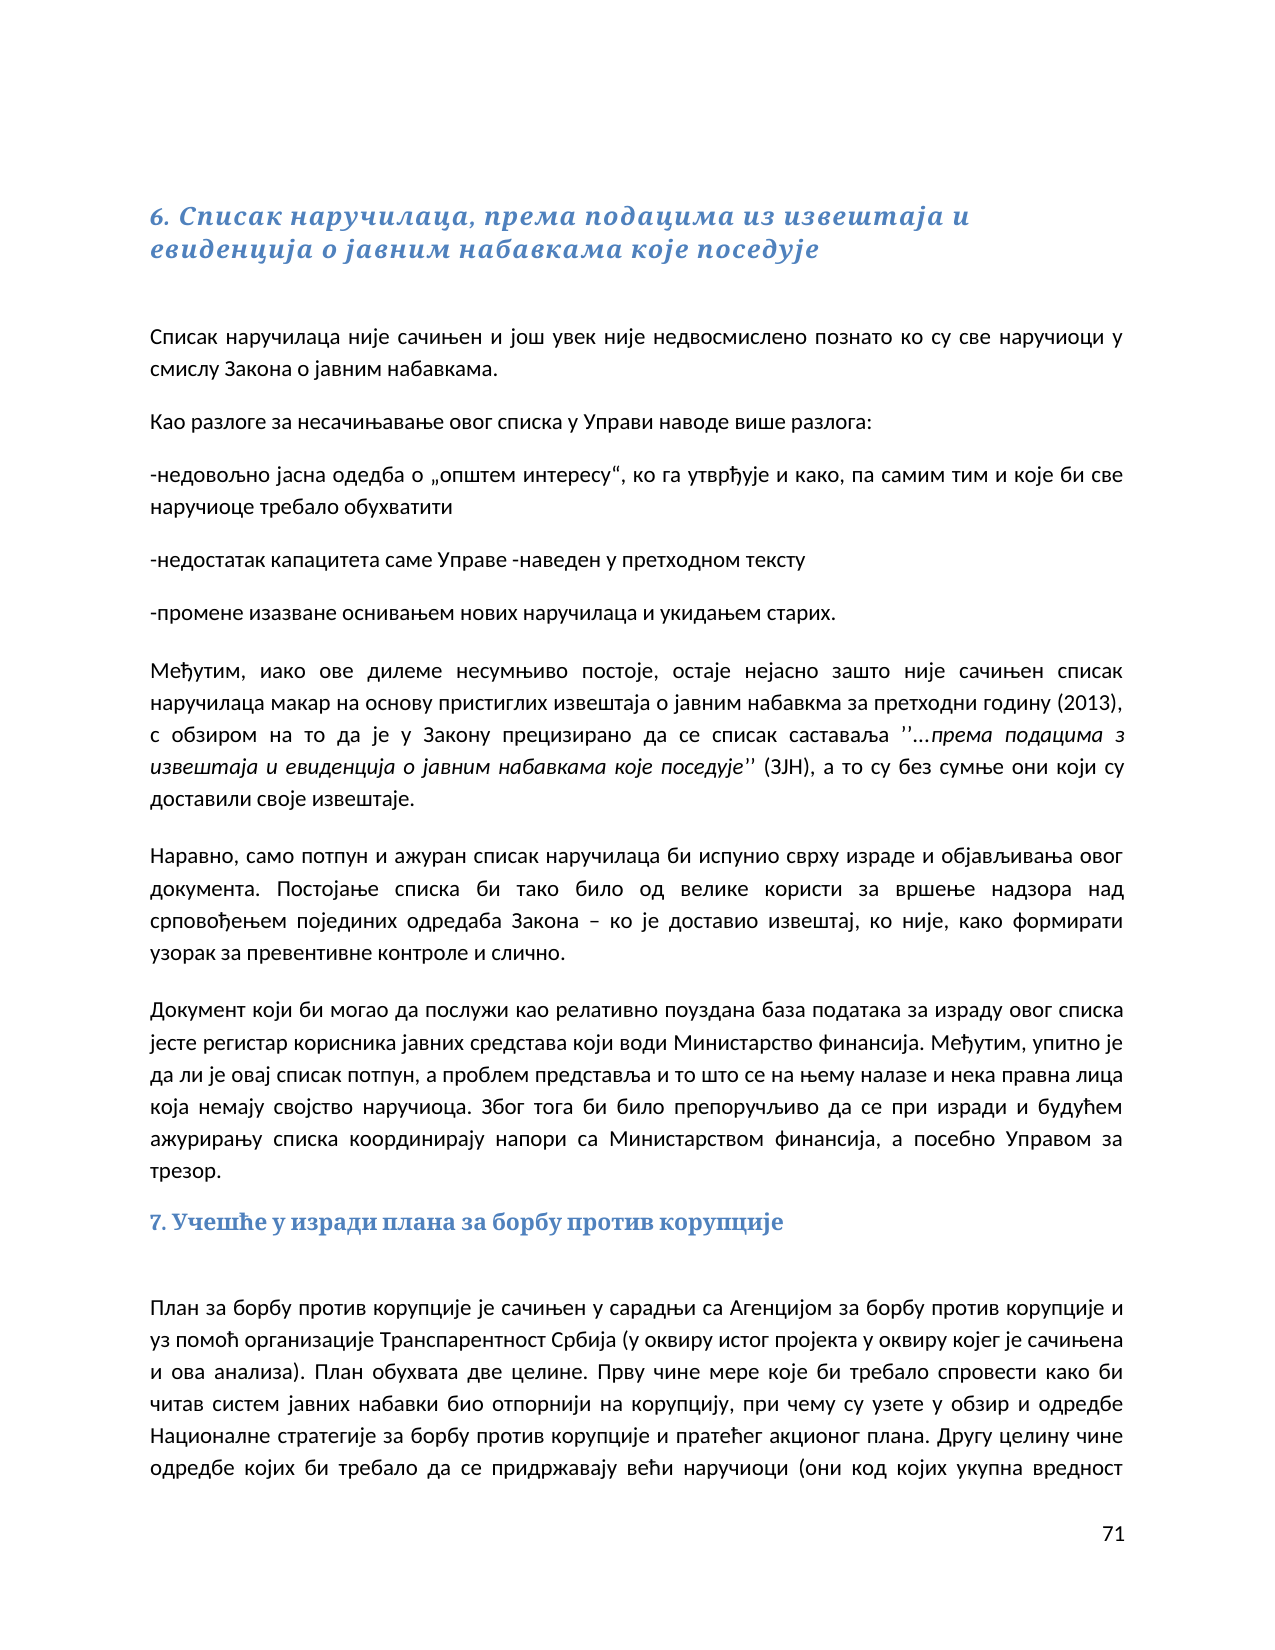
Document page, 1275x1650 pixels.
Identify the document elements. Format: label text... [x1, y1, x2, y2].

text -недовољно јасна одедба о „општем интересу“, ко га утврђује и како, па самим тим и које би све наручиоце требало обухватити [150, 460, 1125, 521]
text Међутим, иако ове дилеме несумњиво постоје, остаје нејасно зашто није сачињен списак наручилаца макар на основу пристиглих извештаја о јавним набавкма за претходни годину (2013), с обзиром на то да је у Закону прецизирано да се списак саставаља ’’...према подацима з извештаја и евиденција о јавним набавкама које поседује’’ (ЗЈН), а то су без сумње они који су доставили своје извештаје. [150, 656, 1125, 812]
text Документ који би могао да послужи као релативно поуздана база података за израду овог списка јесте регистар корисника јавних средстава који води Министарство финансија. Међутим, упитно је да ли је овај списак потпун, а проблем представља и то што се на њему налазе и нека правна лица која немају својство наручиоца. Због тога би било препоручљиво да се при изради и будућем ажурирању списка координирају напори са Министарством финансија, а посебно Управом за трезор. [150, 995, 1125, 1184]
text Наравно, само потпун и ажуран списак наручилаца би испунио сврху израде и објављивања овог документа. Постојање списка би тако било од велике користи за вршење надзора над срповођењем појединих одредаба Закона – ко је доставио извештај, ко није, како формирати узорак за превентивне контроле и слично. [150, 842, 1125, 966]
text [150, 1293, 1125, 1482]
text Списак наручилаца није сачињен и још увек није недвосмислено познато ко су све наручиоци у смислу Закона о јавним набавкама. [150, 322, 1125, 382]
text -недостатак капацитета саме Управе -наведен у претходном тексту [150, 546, 1125, 573]
subtitle 6. Списак наручилаца, према подацима из извештаја и евиденција о јавним набавкама које поседује [150, 203, 1125, 265]
text -промене изазване оснивањем нових наручилаца и укидањем старих. [150, 598, 1125, 627]
subtitle 7. Учешће у изради плана за борбу против корупције [150, 1209, 1125, 1236]
text Као разлоге за несачињавање овог списка у Управи наводе више разлога: [150, 407, 1125, 435]
